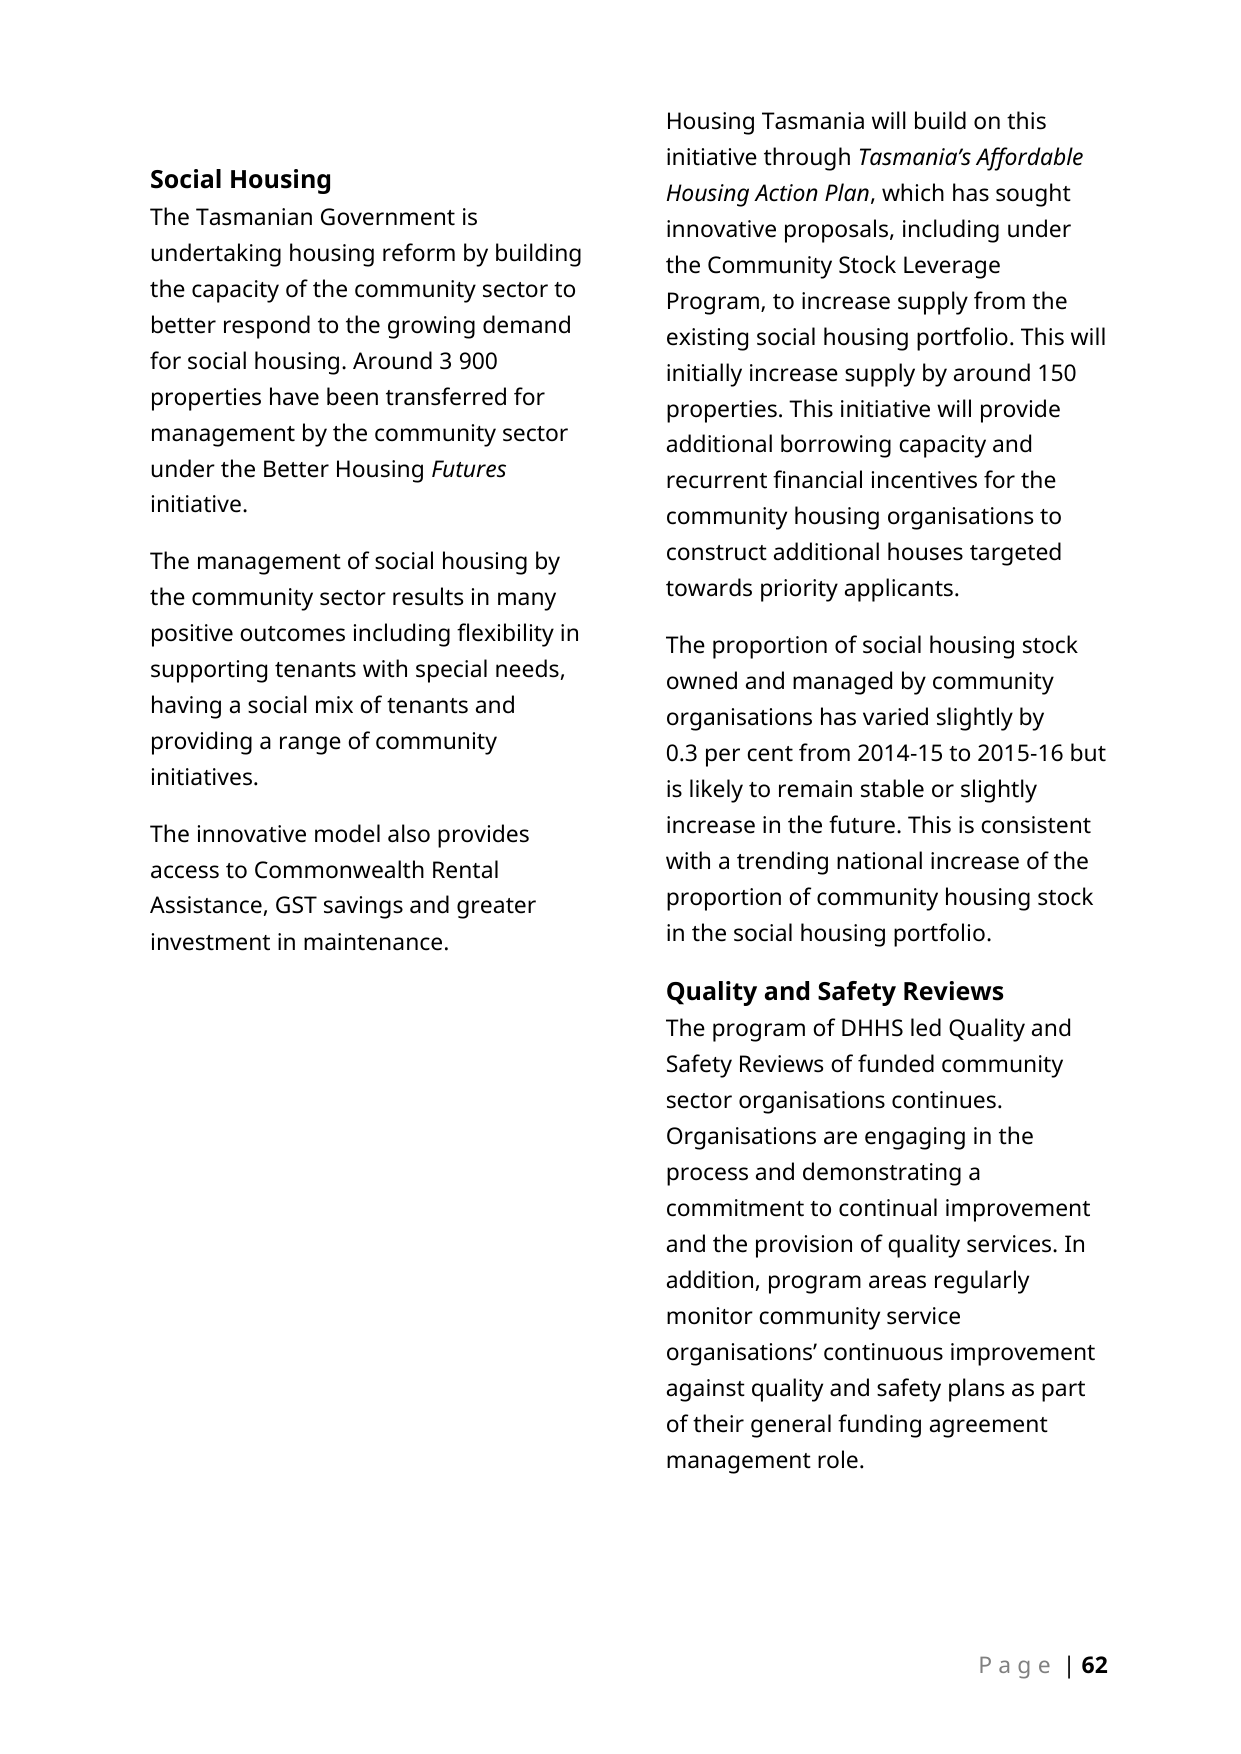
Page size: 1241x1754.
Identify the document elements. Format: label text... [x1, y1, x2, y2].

text The program of DHHS led Quality and Safety Reviews of funded community sector organisations continues. Organisations are engaging in the process and demonstrating a commitment to continual improvement and the provision of quality services. In addition, program areas regularly monitor community service organisations’ continuous improvement against quality and safety plans as part of their general funding agreement management role. [666, 1012, 1107, 1475]
text The proportion of social housing stock owned and managed by community organisations has varied slightly by 0.3 per cent from 2014-15 to 2015-16 but is likely to remain stable or slightly increase in the future. This is consistent with a trending national increase of the proportion of community housing stock in the social housing portfolio. [666, 629, 1107, 948]
text The management of social housing by the community sector results in many positive outcomes including flexibility in supporting tenants with special needs, having a social mix of tenants and providing a range of community initiatives. [150, 545, 592, 792]
text The innovative model also provides access to Commonwealth Rental Assistance, GST savings and greater investment in maintenance. [150, 818, 592, 957]
text The Tasmanian Government is undertaking housing reform by building the capacity of the community sector to better respond to the growing demand for social housing. Around 3 900 properties have been transferred for management by the community sector under the Better Housing Futures initiative. [150, 201, 592, 520]
subtitle Quality and Safety Reviews [666, 973, 1107, 1007]
subtitle Social Housing [150, 162, 592, 196]
text Housing Tasmania will build on this initiative through Tasmania’s Affordable Housing Action Plan, which has sought innovative proposals, including under the Community Stock Leverage Program, to increase supply from the existing social housing portfolio. This will initially increase supply by around 150 properties. This initiative will provide additional borrowing capacity and recurrent financial incentives for the community housing organisations to construct additional houses targeted towards priority applicants. [666, 105, 1107, 603]
